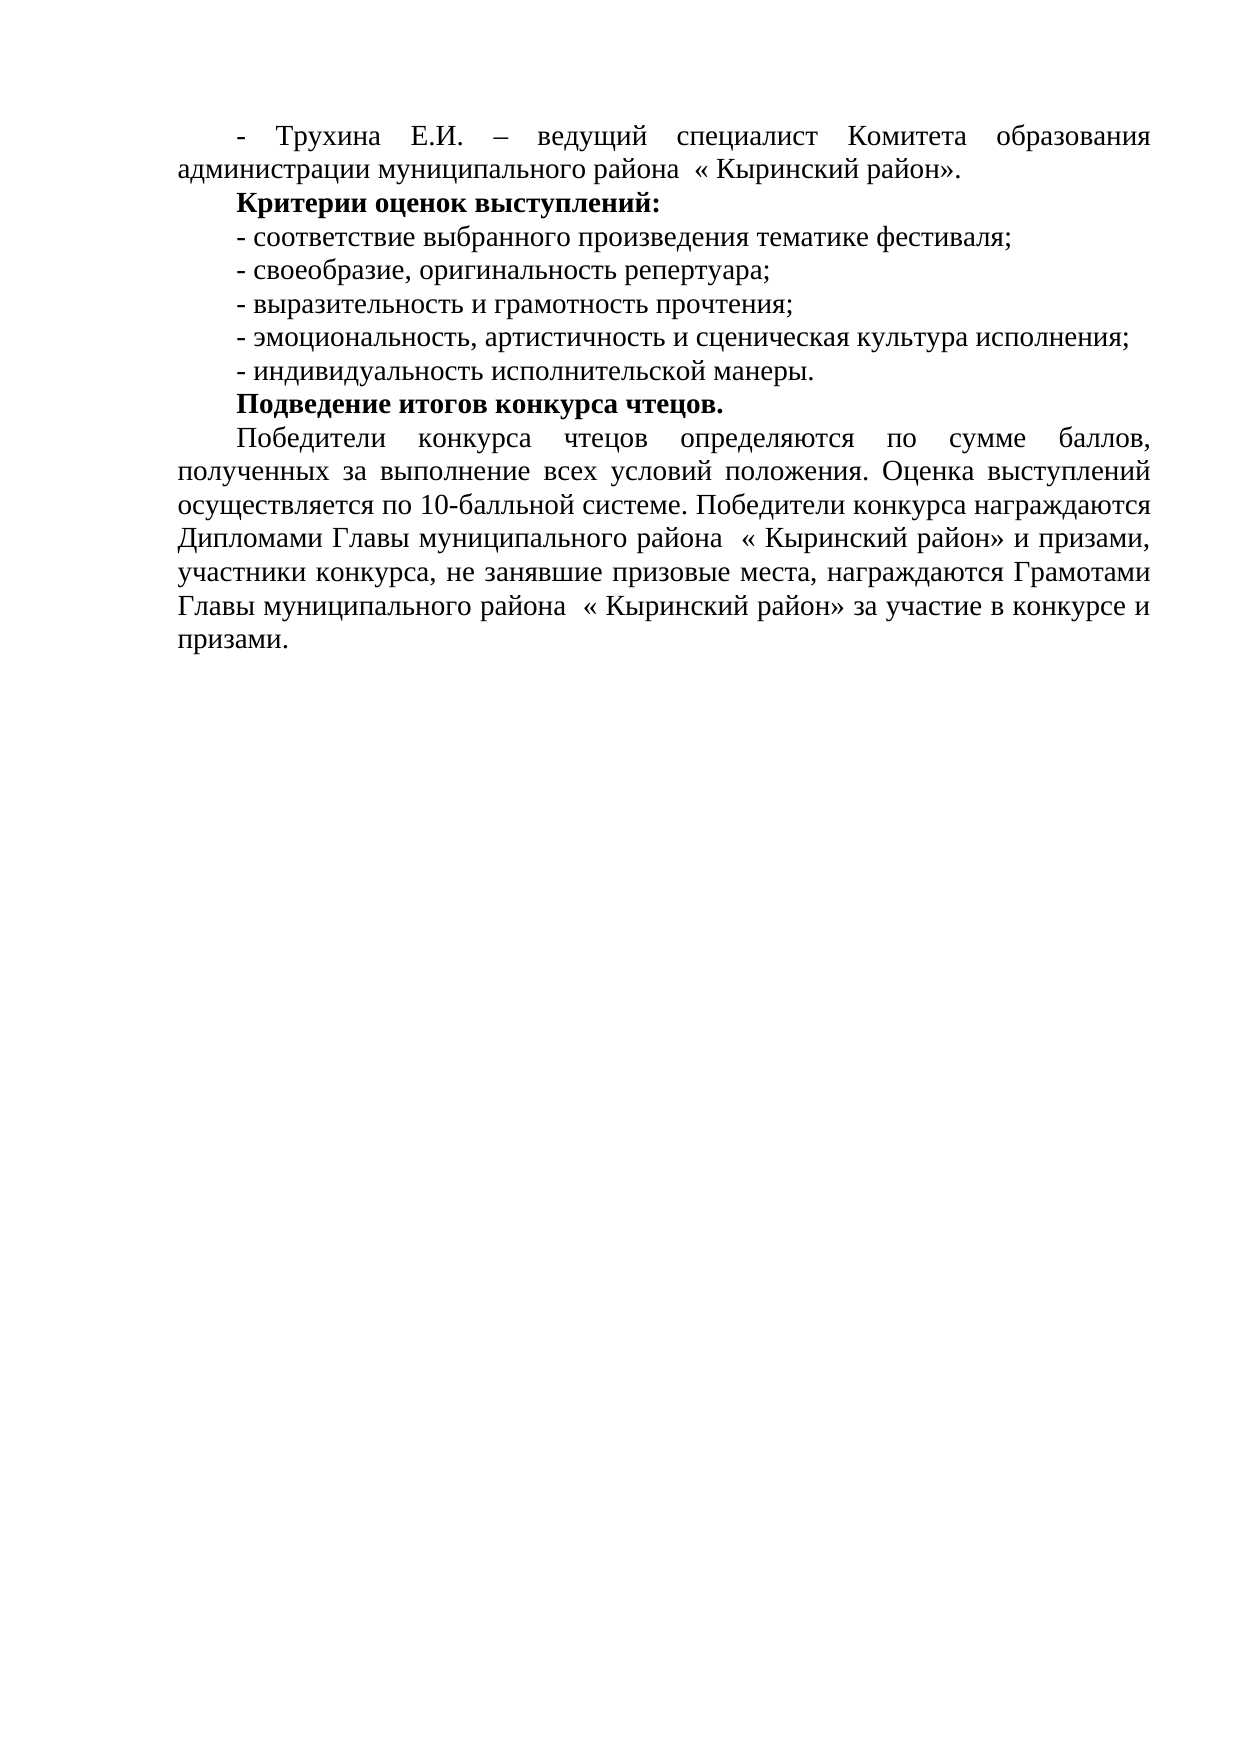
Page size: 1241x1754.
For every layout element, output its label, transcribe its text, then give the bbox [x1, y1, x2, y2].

text - соответствие выбранного произведения тематике фестиваля; [177, 219, 1152, 252]
text Подведение итогов конкурса чтецов. [177, 386, 1152, 420]
text Победители конкурса чтецов определяются по сумме баллов, полученных за выполнение всех условий положения. Оценка выступлений осуществляется по 10-балльной системе. Победители конкурса награждаются Дипломами Главы муниципального района « Кыринский район» и призами, участники конкурса, не занявшие призовые места, награждаются Грамотами Главы муниципального района « Кыринский район» за участие в конкурсе и призами. [177, 420, 1152, 655]
text Критерии оценок выступлений: [177, 185, 1152, 219]
text - Трухина Е.И. – ведущий специалист Комитета образования администрации муниципального района « Кыринский район». [177, 118, 1152, 185]
text - индивидуальность исполнительской манеры. [177, 353, 1152, 386]
text - эмоциональность, артистичность и сценическая культура исполнения; [177, 319, 1152, 353]
text - выразительность и грамотность прочтения; [177, 286, 1152, 319]
text - своеобразие, оригинальность репертуара; [177, 252, 1152, 286]
